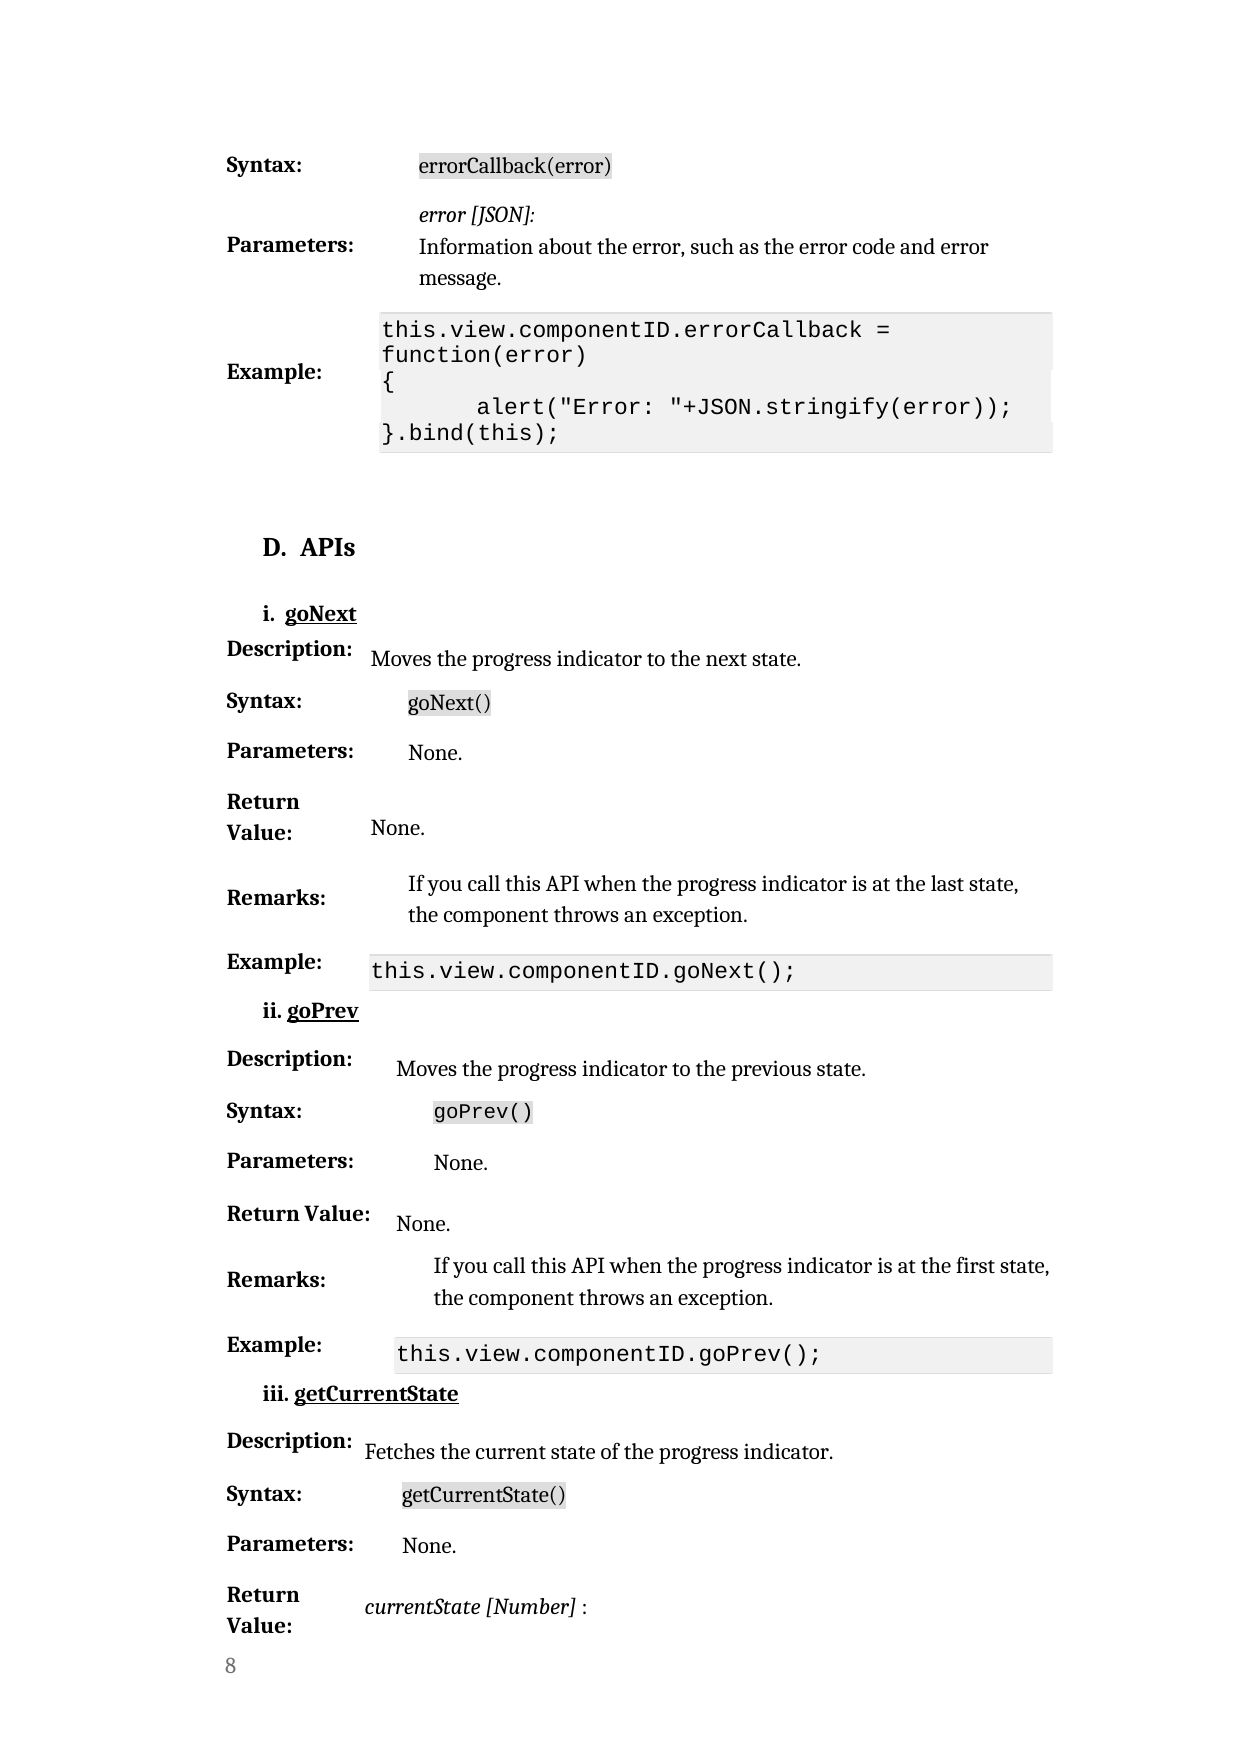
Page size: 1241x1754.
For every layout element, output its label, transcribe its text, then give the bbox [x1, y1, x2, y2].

table_cell Return Value: [188, 1197, 394, 1252]
text ii. goPrev [262, 998, 1053, 1024]
table_cell Remarks: [188, 869, 369, 948]
text iii. getCurrentState [262, 1381, 1053, 1407]
subtitle i. goNext [262, 600, 1053, 627]
table_cell getCurrentState() [363, 1479, 1221, 1529]
table_cell If you call this API when the progress indicator is at the first state, the component throws an exception. [394, 1252, 1053, 1330]
table_cell If you call this API when the progress indicator is at the last state, the component throws an exception. [369, 869, 1053, 948]
table_cell Example: [188, 1330, 394, 1381]
table_cell goNext() [369, 686, 1053, 737]
table_cell Parameters: [188, 737, 369, 787]
table_header Fetches the current state of the progress indicator. [363, 1425, 1221, 1479]
table_header Description: [188, 632, 369, 686]
table_cell None. [369, 737, 1053, 787]
table_cell Remarks: [188, 1252, 394, 1330]
table_cell Parameters: [188, 200, 379, 311]
table_cell goPrev() [394, 1096, 1053, 1147]
table_cell Example: [188, 948, 369, 998]
table_cell Parameters: [188, 1530, 363, 1580]
table_cell error [JSON]: Information about the error, such as the error code and error message. [380, 200, 1053, 311]
table_header Description: [188, 1425, 363, 1479]
table_cell Syntax: [188, 1479, 363, 1529]
table_cell Syntax: [188, 686, 369, 737]
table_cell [363, 1580, 1221, 1641]
table_cell None. [394, 1147, 1053, 1197]
subtitle APIs [262, 532, 1053, 563]
table_cell Parameters: [188, 1147, 394, 1197]
table_cell Syntax: [188, 1096, 394, 1147]
table_cell Example: [188, 311, 379, 455]
table_cell None. [394, 1197, 1053, 1252]
table_cell Return Value: [188, 1580, 363, 1641]
table_header Moves the progress indicator to the next state. [369, 632, 1053, 686]
table_cell Syntax: [188, 150, 379, 200]
table_cell Return Value: [188, 787, 369, 869]
table_header Moves the progress indicator to the previous state. [394, 1042, 1053, 1096]
table_cell None. [369, 787, 1053, 869]
table_cell None. [363, 1530, 1221, 1580]
table_cell errorCallback(error) [380, 150, 1053, 200]
table_header Description: [188, 1042, 394, 1096]
